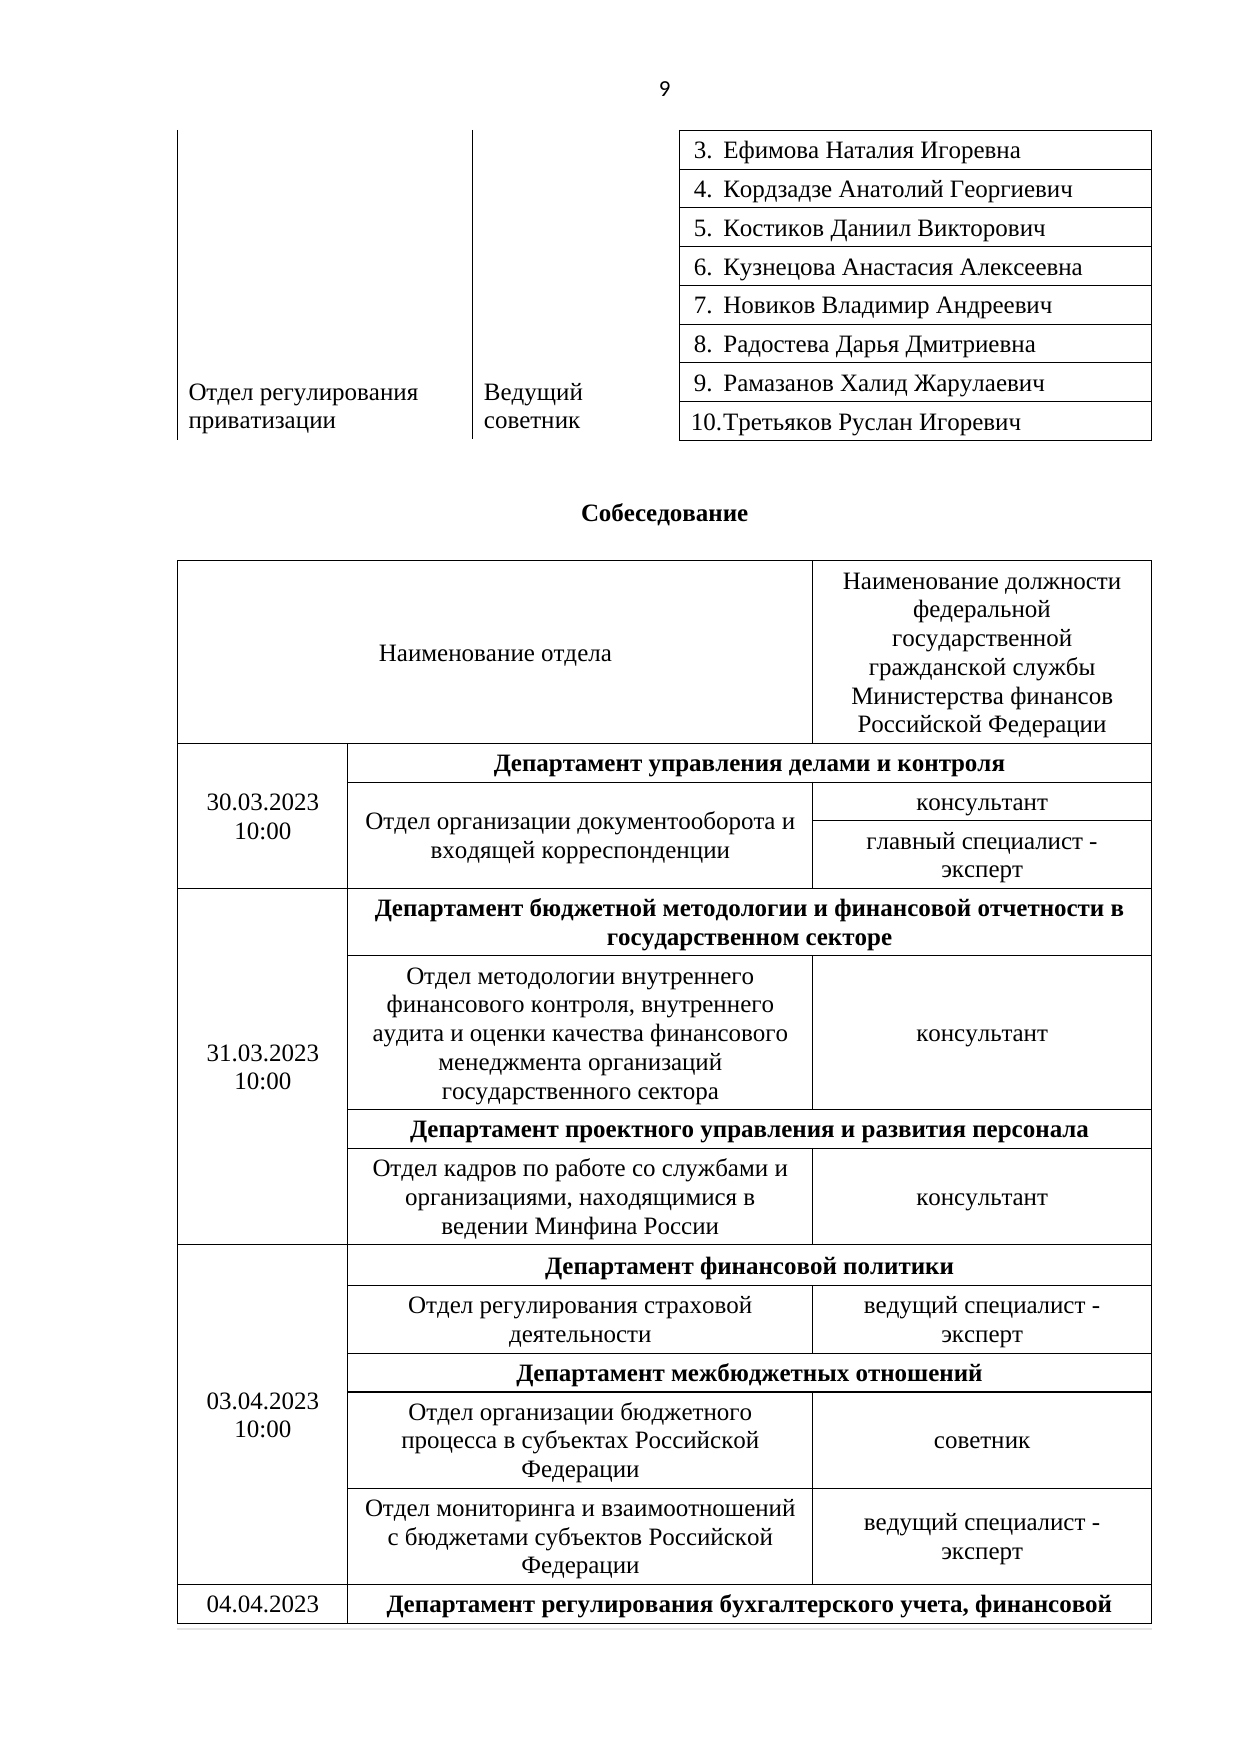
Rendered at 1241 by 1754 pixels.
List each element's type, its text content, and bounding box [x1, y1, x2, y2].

table_header [178, 561, 812, 743]
table_header [813, 561, 1151, 743]
table_header [178, 1245, 347, 1584]
table_header [813, 821, 1151, 888]
table_cell Новиков Владимир Андреевич [680, 286, 1151, 323]
table_header [813, 783, 1151, 820]
table_header [348, 1286, 812, 1353]
table_header [178, 1585, 347, 1623]
table_header [348, 1354, 1151, 1391]
table_header [813, 1286, 1151, 1353]
table_cell Кордзадзе Анатолий Георгиевич [680, 170, 1151, 207]
table_header [348, 1585, 1151, 1623]
table_header [813, 1149, 1151, 1244]
table_cell Радостева Дарья Дмитриевна [680, 325, 1151, 362]
table_header [348, 744, 1151, 782]
table_header [348, 1149, 812, 1244]
table_header [348, 1110, 1151, 1148]
table_header [348, 956, 812, 1109]
table_header [348, 1393, 812, 1488]
table_header [813, 956, 1151, 1109]
table_header [178, 744, 347, 888]
table_header [177, 556, 1152, 560]
table_header [348, 889, 1151, 955]
table_header [178, 889, 347, 1244]
table_cell Кузнецова Анастасия Алексеевна [680, 247, 1151, 285]
table_header [348, 1245, 1151, 1285]
table_cell Рамазанов Халид Жарулаевич [680, 363, 1151, 401]
table_header [813, 1393, 1151, 1488]
table_header [813, 1489, 1151, 1584]
table_header [348, 1489, 812, 1584]
text Собеседование [177, 498, 1152, 527]
table_header [177, 1624, 1152, 1628]
table_header [348, 783, 812, 888]
table_cell Третьяков Руслан Игоревич [680, 402, 1151, 440]
table_cell Ефимова Наталия Игоревна [680, 131, 1151, 168]
table_cell Костиков Даниил Викторович [680, 208, 1151, 246]
